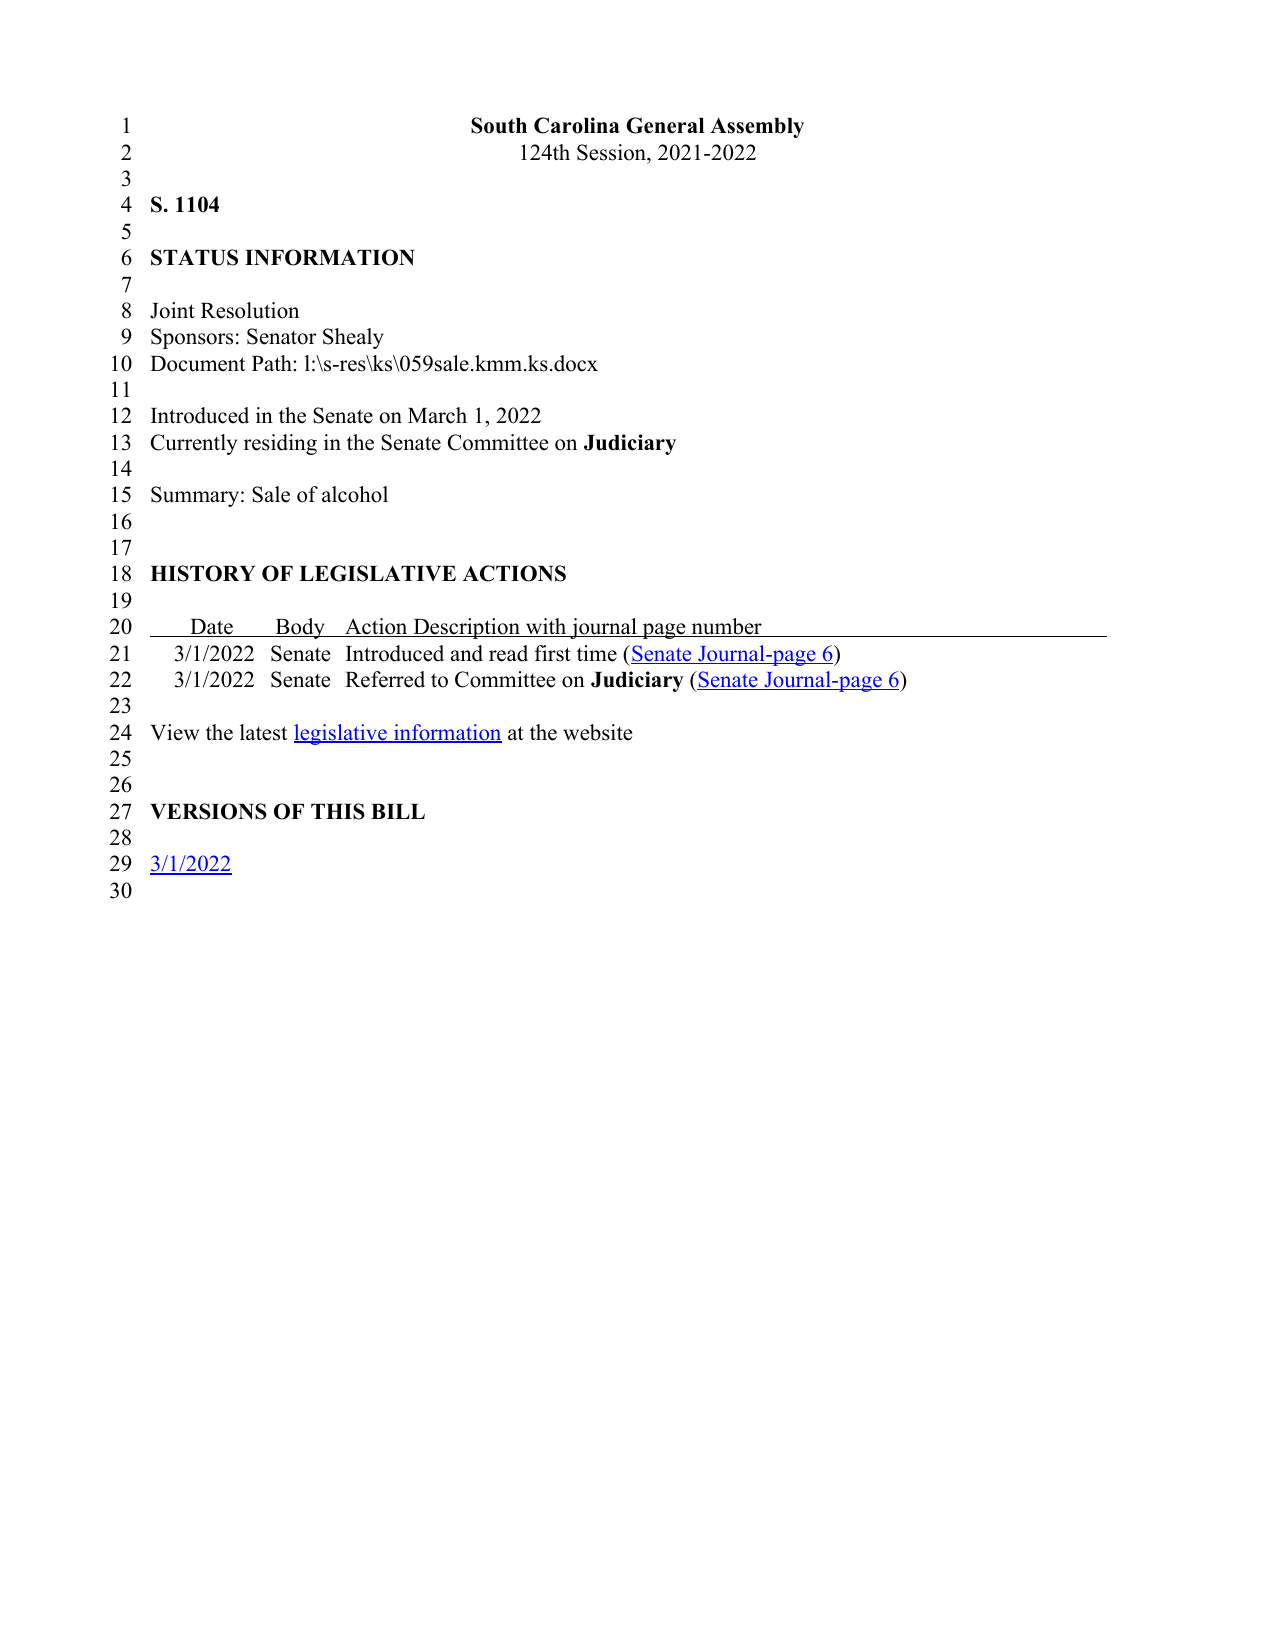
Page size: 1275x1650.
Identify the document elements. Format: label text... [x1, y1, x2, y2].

text View the latest legislative information at the website [150, 719, 1125, 745]
text Currently residing in the Senate Committee on Judiciary [150, 429, 1125, 455]
text Sponsors: Senator Shealy [150, 323, 1125, 350]
text South Carolina General Assembly [150, 112, 1125, 139]
text HISTORY OF LEGISLATIVE ACTIONS [150, 561, 1125, 587]
text 3/1/2022 Senate Introduced and read first time (Senate Journal-page 6) [150, 639, 1125, 666]
text 3/1/2022 [150, 850, 1125, 877]
text STATUS INFORMATION [150, 244, 1125, 271]
text S. 1104 [150, 192, 1125, 218]
text Introduced in the Senate on March 1, 2022 [150, 402, 1125, 429]
text 124th Session, 2021-2022 [150, 139, 1125, 165]
text Date Body Action Description with journal page number [150, 613, 1125, 639]
text VERSIONS OF THIS BILL [150, 798, 1125, 824]
text 3/1/2022 Senate Referred to Committee on Judiciary (Senate Journal-page 6) [150, 666, 1125, 692]
text Summary: Sale of alcohol [150, 481, 1125, 508]
text Joint Resolution [150, 297, 1125, 323]
text Document Path: l:\s-res\ks\059sale.kmm.ks.docx [150, 350, 1125, 376]
